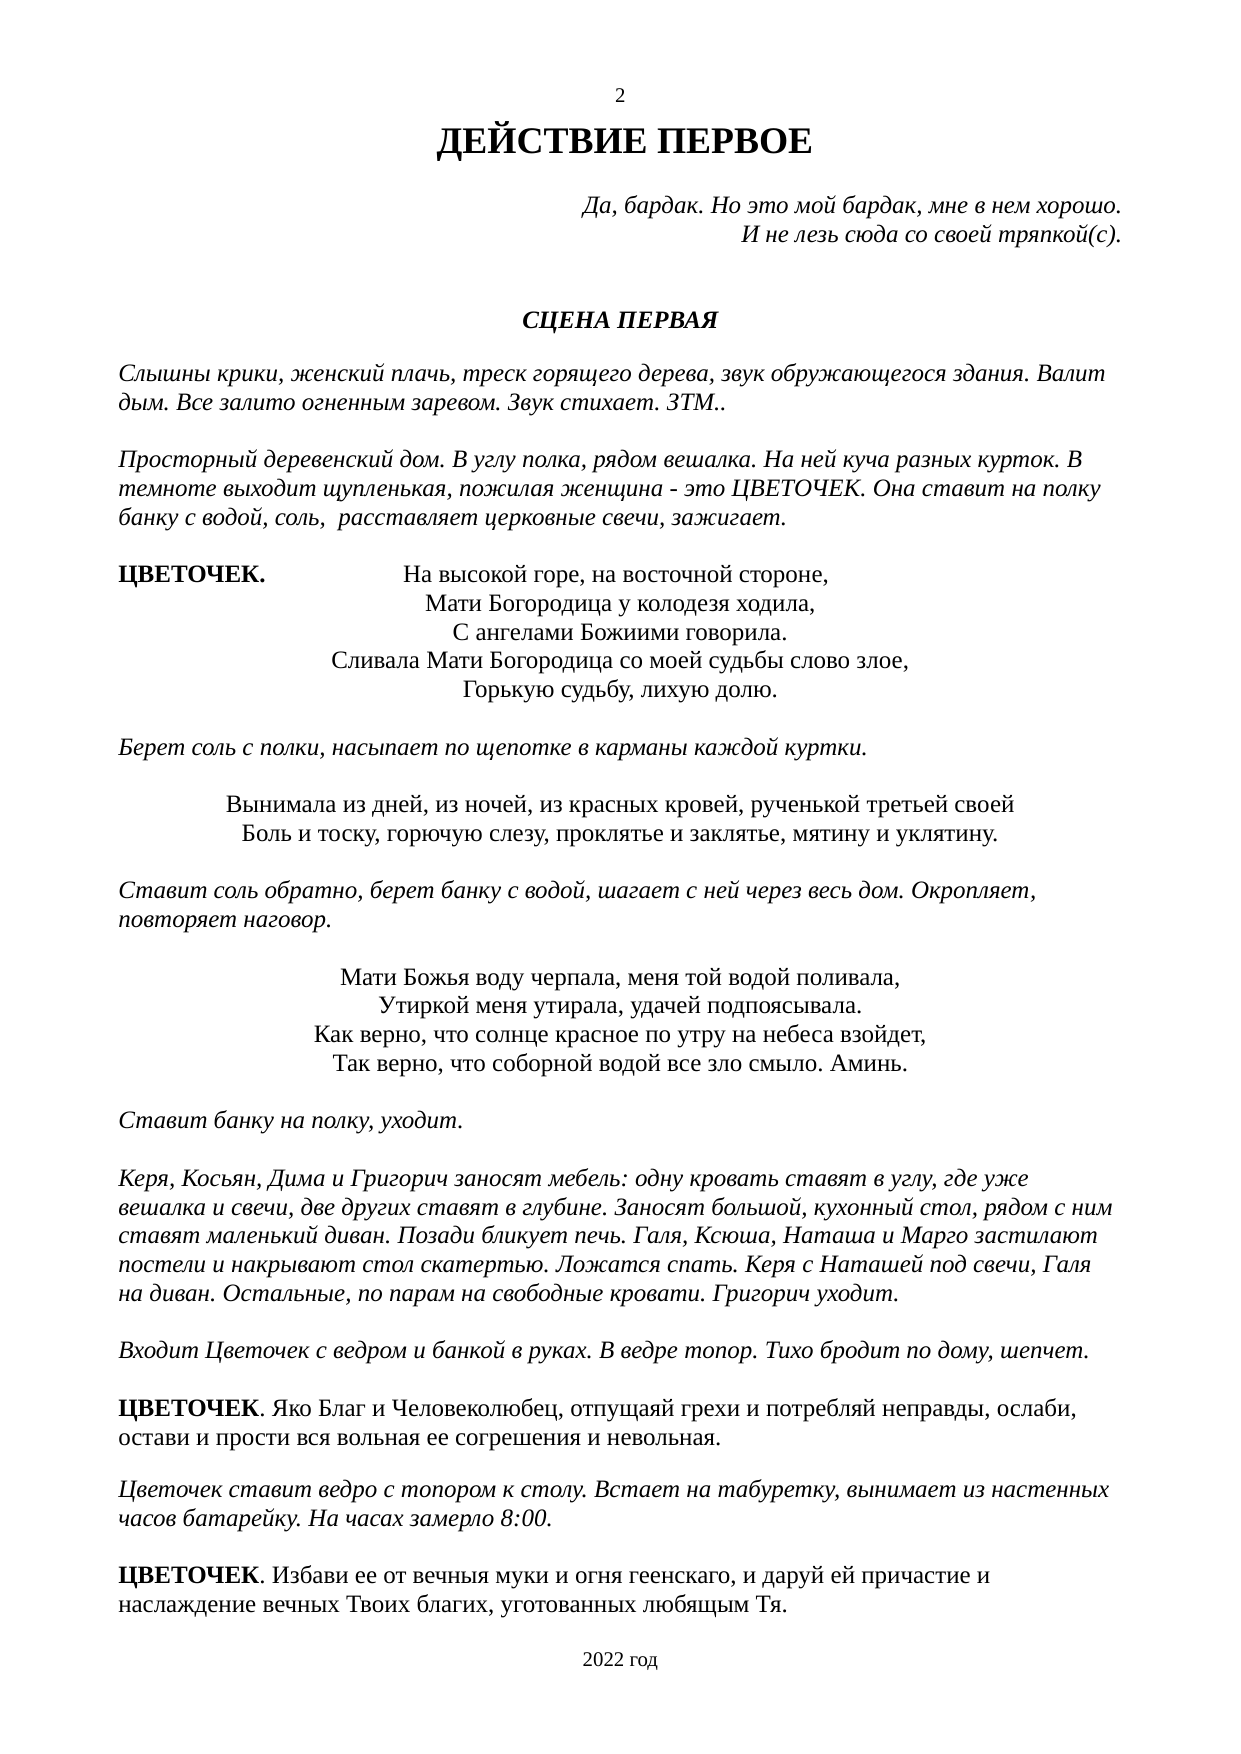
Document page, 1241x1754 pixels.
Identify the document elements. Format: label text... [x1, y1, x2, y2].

text СЦЕНА ПЕРВАЯ [118, 305, 1122, 358]
text Мати Богородица у колодезя ходила, [118, 588, 1122, 617]
text Как верно, что солнце красное по утру на небеса взойдет, [118, 1019, 1122, 1048]
text Ставит банку на полку, уходит. [118, 1105, 1122, 1134]
text Сливала Мати Богородица со моей судьбы слово злое, [118, 645, 1122, 674]
text Да, бардак. Но это мой бардак, мне в нем хорошо. [118, 190, 1122, 219]
text Вынимала из дней, из ночей, из красных кровей, рученькой третьей своей [118, 789, 1122, 818]
text С ангелами Божиими говорила. [118, 617, 1122, 645]
text ЦВЕТОЧЕК. На высокой горе, на восточной стороне, [118, 559, 1122, 588]
text Ставит соль обратно, берет банку с водой, шагает с ней через весь дом. Окропляет, повторяет наговор. [118, 875, 1122, 933]
text Входит Цветочек с ведром и банкой в руках. В ведре топор. Тихо бродит по дому, шепчет. [118, 1335, 1122, 1364]
text Керя, Косьян, Дима и Григорич заносят мебель: одну кровать ставят в углу, где уже вешалка и свечи, две других ставят в глубине. Заносят большой, кухонный стол, рядом с ним ставят маленький диван. Позади бликует печь. Галя, Ксюша, Наташа и Марго застилают постели и накрывают стол скатертью. Ложатся спать. Керя с Наташей под свечи, Галя на диван. Остальные, по парам на свободные кровати. Григорич уходит. [118, 1163, 1122, 1307]
text Цветочек ставит ведро с топором к столу. Встает на табуретку, вынимает из настенных часов батарейку. На часах замерло 8:00. [118, 1474, 1122, 1532]
text Утиркой меня утирала, удачей подпоясывала. [118, 990, 1122, 1019]
text Просторный деревенский дом. В углу полка, рядом вешалка. На ней куча разных курток. В темноте выходит щупленькая, пожилая женщина - это ЦВЕТОЧЕК. Она ставит на полку банку с водой, соль, расставляет церковные свечи, зажигает. [118, 444, 1122, 530]
text Мати Божья воду черпала, меня той водой поливала, [118, 962, 1122, 990]
text Так верно, что соборной водой все зло смыло. Аминь. [118, 1048, 1122, 1077]
text Горькую судьбу, лихую долю. [118, 674, 1122, 703]
text Слышны крики, женский плачь, треск горящего дерева, звук обружающегося здания. Валит дым. Все залито огненным заревом. Звук стихает. ЗТМ.. [118, 358, 1122, 415]
text ЦВЕТОЧЕК. Яко Благ и Человеколюбец, отпущаяй грехи и потребляй неправды, ослаби, остави и прости вся вольная ее согрешения и невольная. [118, 1393, 1122, 1474]
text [118, 1561, 1122, 1618]
text И не лезь сюда со своей тряпкой(c). [118, 219, 1122, 247]
text Берет соль с полки, насыпает по щепотке в карманы каждой куртки. [118, 732, 1122, 760]
text Боль и тоску, горючую слезу, проклятье и заклятье, мятину и уклятину. [118, 818, 1122, 847]
text ДЕЙСТВИЕ ПЕРВОЕ [118, 118, 1122, 161]
